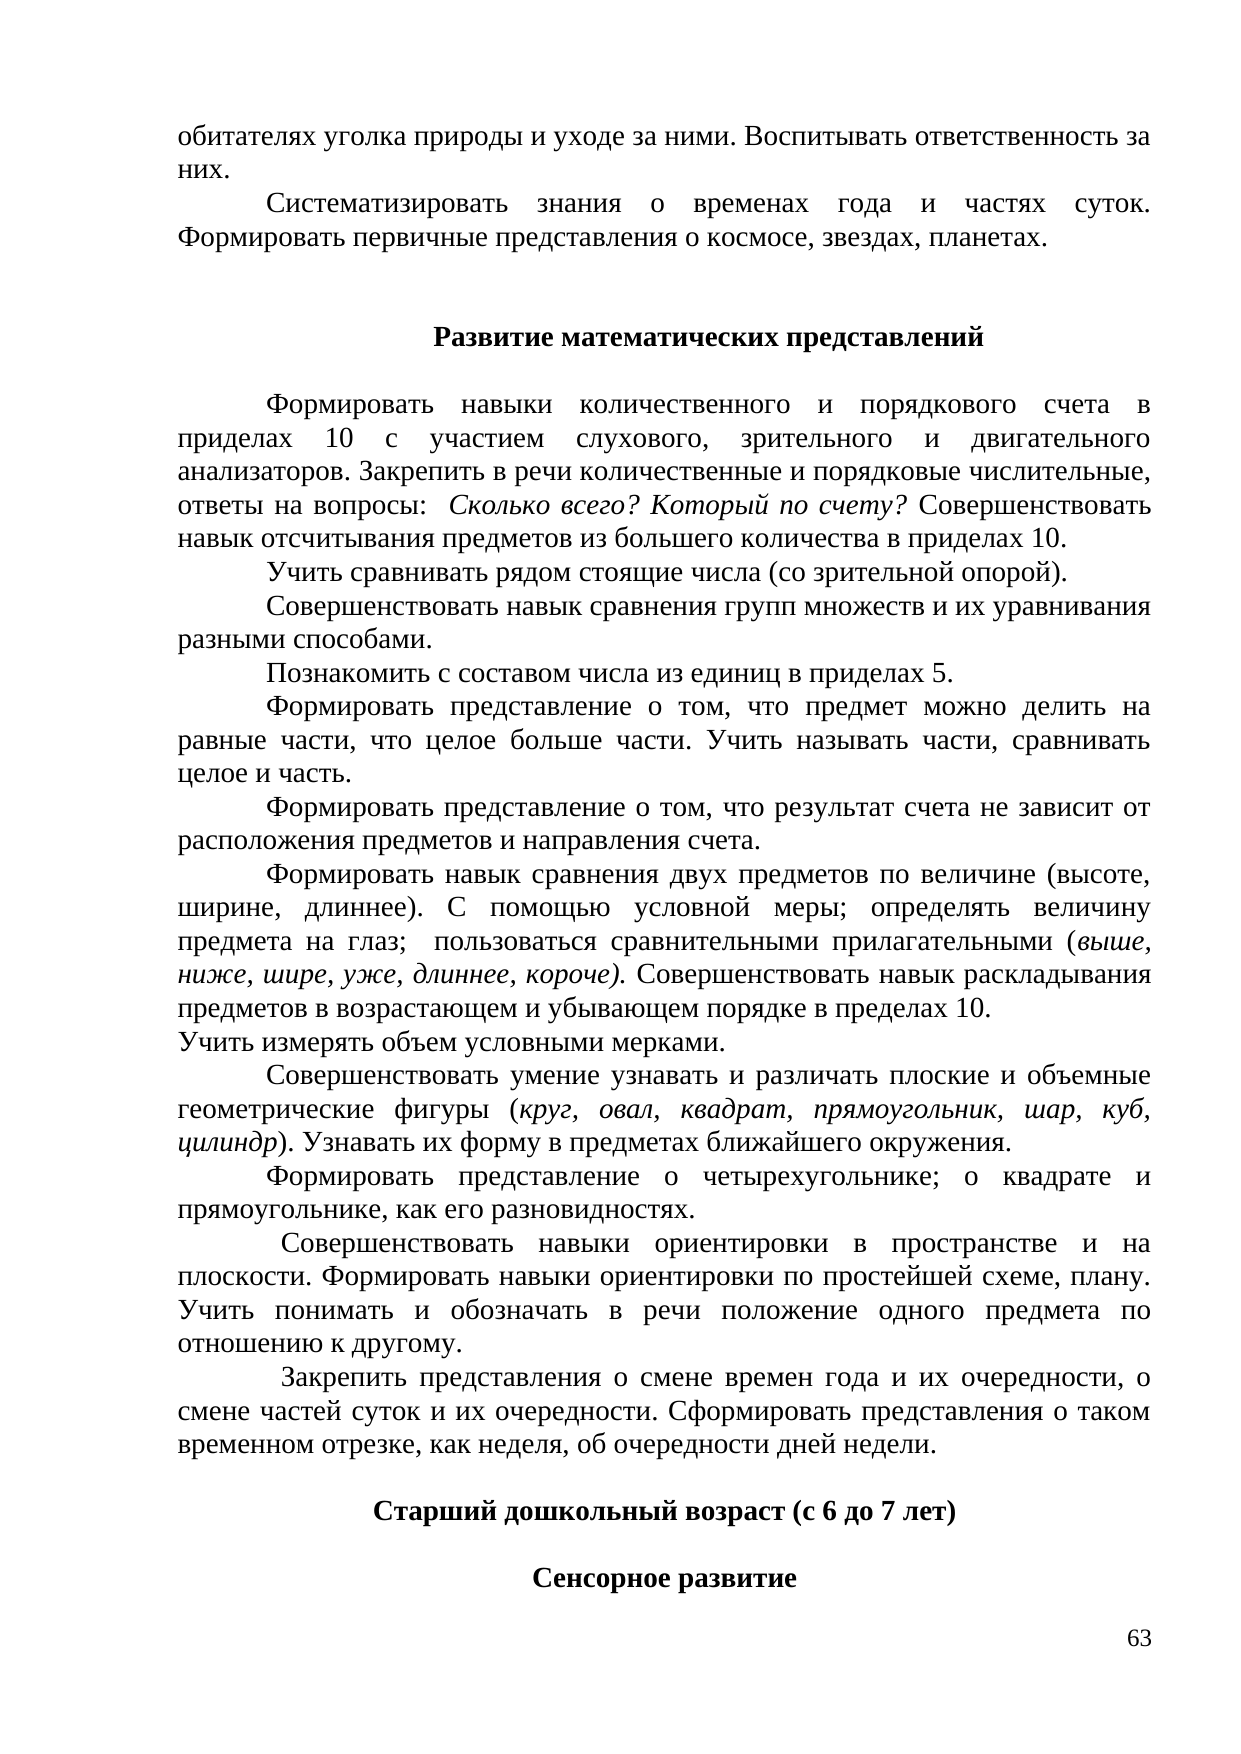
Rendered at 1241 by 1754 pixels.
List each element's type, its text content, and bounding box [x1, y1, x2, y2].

text Учить сравнивать рядом стоящие числа (со зрительной опорой). [177, 554, 1152, 588]
text Формировать представление о том, что предмет можно делить на равные части, что целое больше части. Учить называть части, сравнивать целое и часть. [177, 688, 1152, 789]
text Формировать представление о том, что результат счета не зависит от расположения предметов и направления счета. [177, 789, 1152, 856]
text Учить измерять объем условными мерками. [177, 1024, 1152, 1057]
text Формировать навык сравнения двух предметов по величине (высоте, ширине, длиннее). С помощью условной меры; определять величину предмета на глаз; пользоваться сравнительными прилагательными (выше, ниже, шире, уже, длиннее, короче). Совершенствовать навык раскладывания предметов в возрастающем и убывающем порядке в пределах 10. [177, 856, 1152, 1024]
text Сенсорное развитие [177, 1560, 1152, 1594]
text Совершенствовать умение узнавать и различать плоские и объемные геометрические фигуры (круг, овал, квадрат, прямоугольник, шар, куб, цилиндр). Узнавать их форму в предметах ближайшего окружения. [177, 1057, 1152, 1158]
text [177, 118, 1152, 185]
text Систематизировать знания о временах года и частях суток. Формировать первичные представления о космосе, звездах, планетах. [177, 185, 1152, 252]
text Совершенствовать навык сравнения групп множеств и их уравнивания разными способами. [177, 588, 1152, 655]
text Формировать навыки количественного и порядкового счета в приделах 10 с участием слухового, зрительного и двигательного анализаторов. Закрепить в речи количественные и порядковые числительные, ответы на вопросы: Сколько всего? Который по счету? Совершенствовать навык отсчитывания предметов из большего количества в приделах 10. [177, 386, 1152, 554]
text Закрепить представления о смене времен года и их очередности, о смене частей суток и их очередности. Сформировать представления о таком временном отрезке, как неделя, об очередности дней недели. [177, 1359, 1152, 1460]
text Старший дошкольный возраст (с 6 до 7 лет) [177, 1493, 1152, 1527]
text Познакомить с составом числа из единиц в приделах 5. [177, 655, 1152, 688]
text Развитие математических представлений [177, 319, 1152, 353]
text Формировать представление о четырехугольнике; о квадрате и прямоугольнике, как его разновидностях. [177, 1158, 1152, 1225]
text Совершенствовать навыки ориентировки в пространстве и на плоскости. Формировать навыки ориентировки по простейшей схеме, плану. Учить понимать и обозначать в речи положение одного предмета по отношению к другому. [177, 1225, 1152, 1359]
